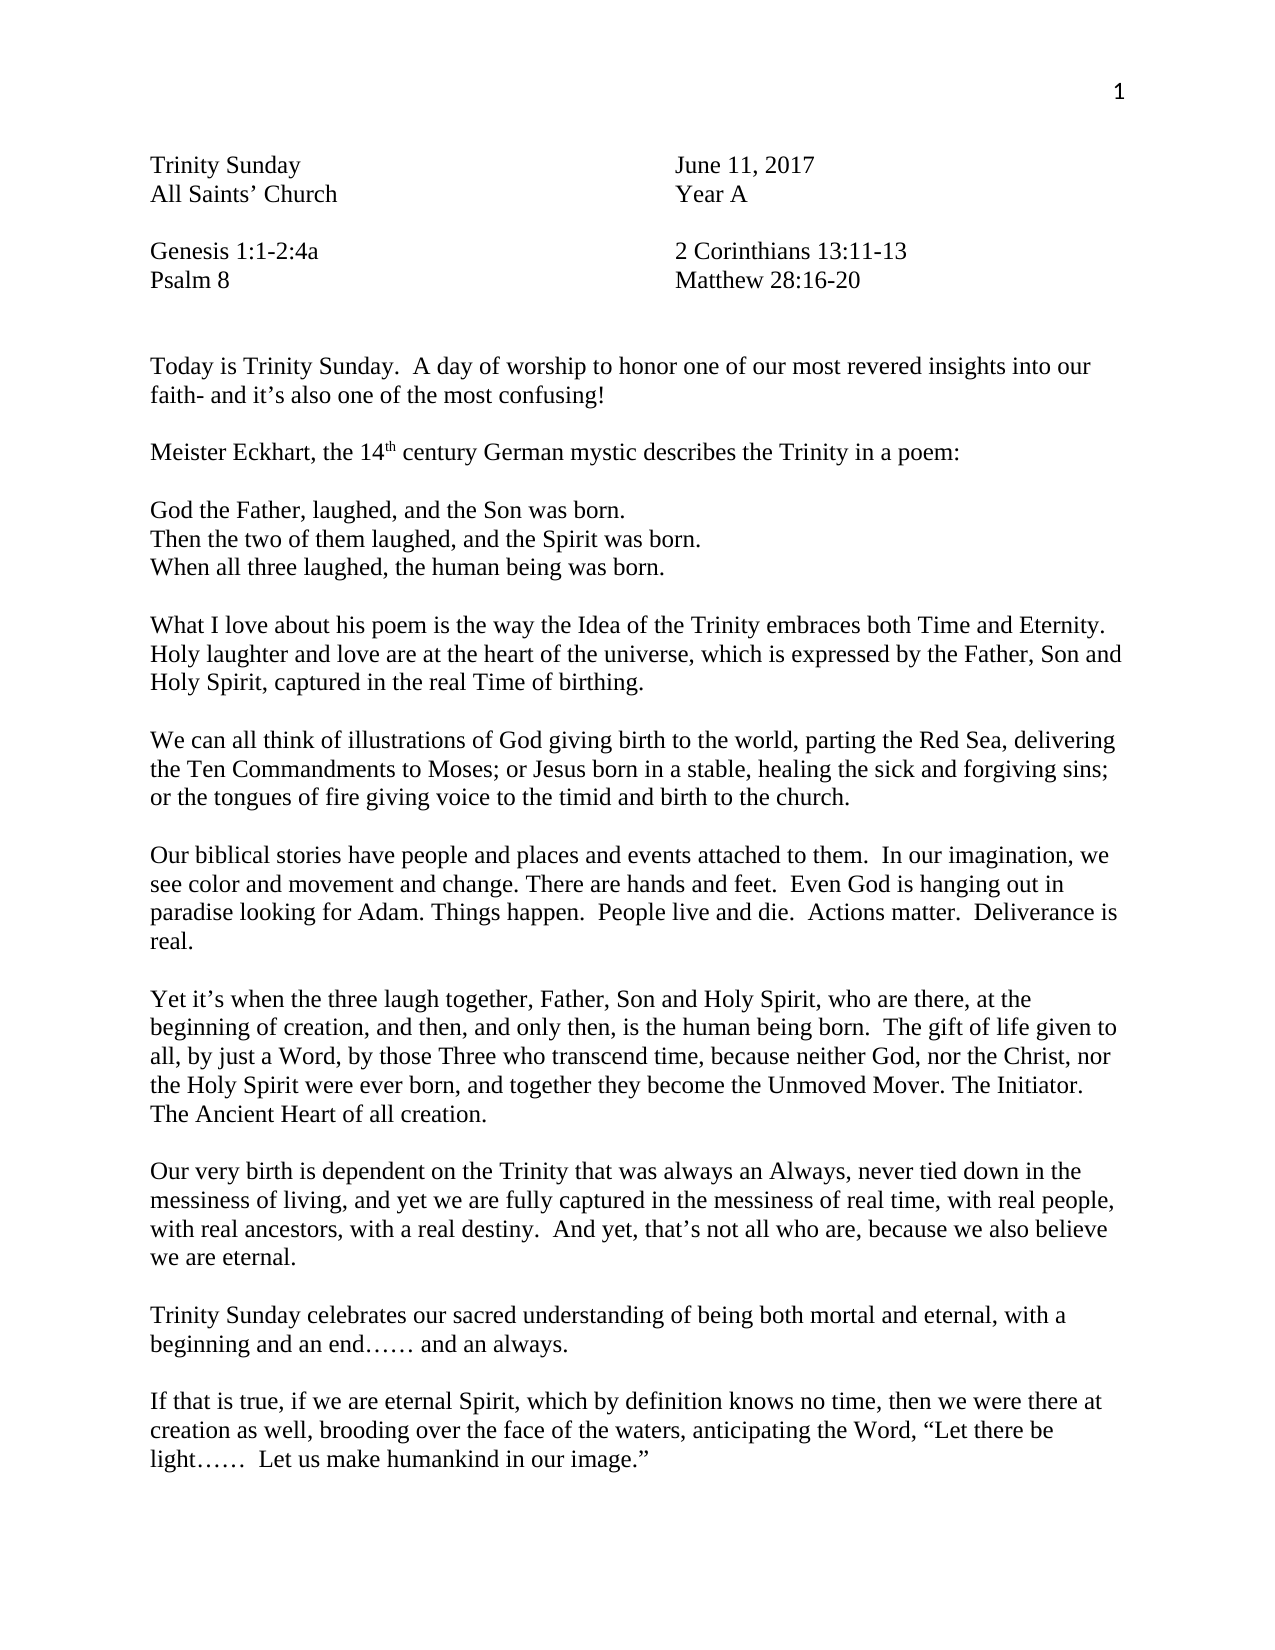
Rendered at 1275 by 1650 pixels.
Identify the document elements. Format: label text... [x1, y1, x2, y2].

text We can all think of illustrations of God giving birth to the world, parting the Red Sea, delivering the Ten Commandments to Moses; or Jesus born in a stable, healing the sick and forgiving sins; or the tongues of fire giving voice to the timid and birth to the church. [150, 725, 1125, 811]
text Meister Eckhart, the 14th century German mystic describes the Trinity in a poem: [150, 437, 1125, 466]
text When all three laughed, the human being was born. [150, 552, 1125, 581]
text Yet it’s when the three laugh together, Father, Son and Holy Spirit, who are there, at the beginning of creation, and then, and only then, is the human being born. The gift of life given to all, by just a Word, by those Three who transcend time, because neither God, nor the Christ, nor the Holy Spirit were ever born, and together they become the Unmoved Mover. The Initiator. The Ancient Heart of all creation. [150, 984, 1125, 1127]
text All Saints’ Church Year A [150, 179, 1125, 207]
text God the Father, laughed, and the Son was born. [150, 495, 1125, 524]
text Our very birth is dependent on the Trinity that was always an Always, never tied down in the messiness of living, and yet we are fully captured in the messiness of real time, with real people, with real ancestors, with a real destiny. And yet, that’s not all who are, because we also believe we are eternal. [150, 1156, 1125, 1271]
text Psalm 8 Matthew 28:16-20 [150, 265, 1125, 294]
text Then the two of them laughed, and the Spirit was born. [150, 524, 1125, 552]
text Our biblical stories have people and places and events attached to them. In our imagination, we see color and movement and change. There are hands and feet. Even God is hanging out in paradise looking for Adam. Things happen. People live and die. Actions matter. Deliverance is real. [150, 840, 1125, 955]
text Today is Trinity Sunday. A day of worship to honor one of our most revered insights into our faith- and it’s also one of the most confusing! [150, 351, 1125, 409]
text What I love about his poem is the way the Idea of the Trinity embraces both Time and Eternity. Holy laughter and love are at the heart of the universe, which is expressed by the Father, Son and Holy Spirit, captured in the real Time of birthing. [150, 610, 1125, 696]
text Trinity Sunday celebrates our sacred understanding of being both mortal and eternal, with a beginning and an end…… and an always. [150, 1300, 1125, 1357]
text Trinity Sunday June 11, 2017 [150, 150, 1125, 179]
text Genesis 1:1-2:4a 2 Corinthians 13:11-13 [150, 236, 1125, 265]
text If that is true, if we are eternal Spirit, which by definition knows no time, then we were there at creation as well, brooding over the face of the waters, anticipating the Word, “Let there be light…… Let us make humankind in our image.” [150, 1386, 1125, 1472]
